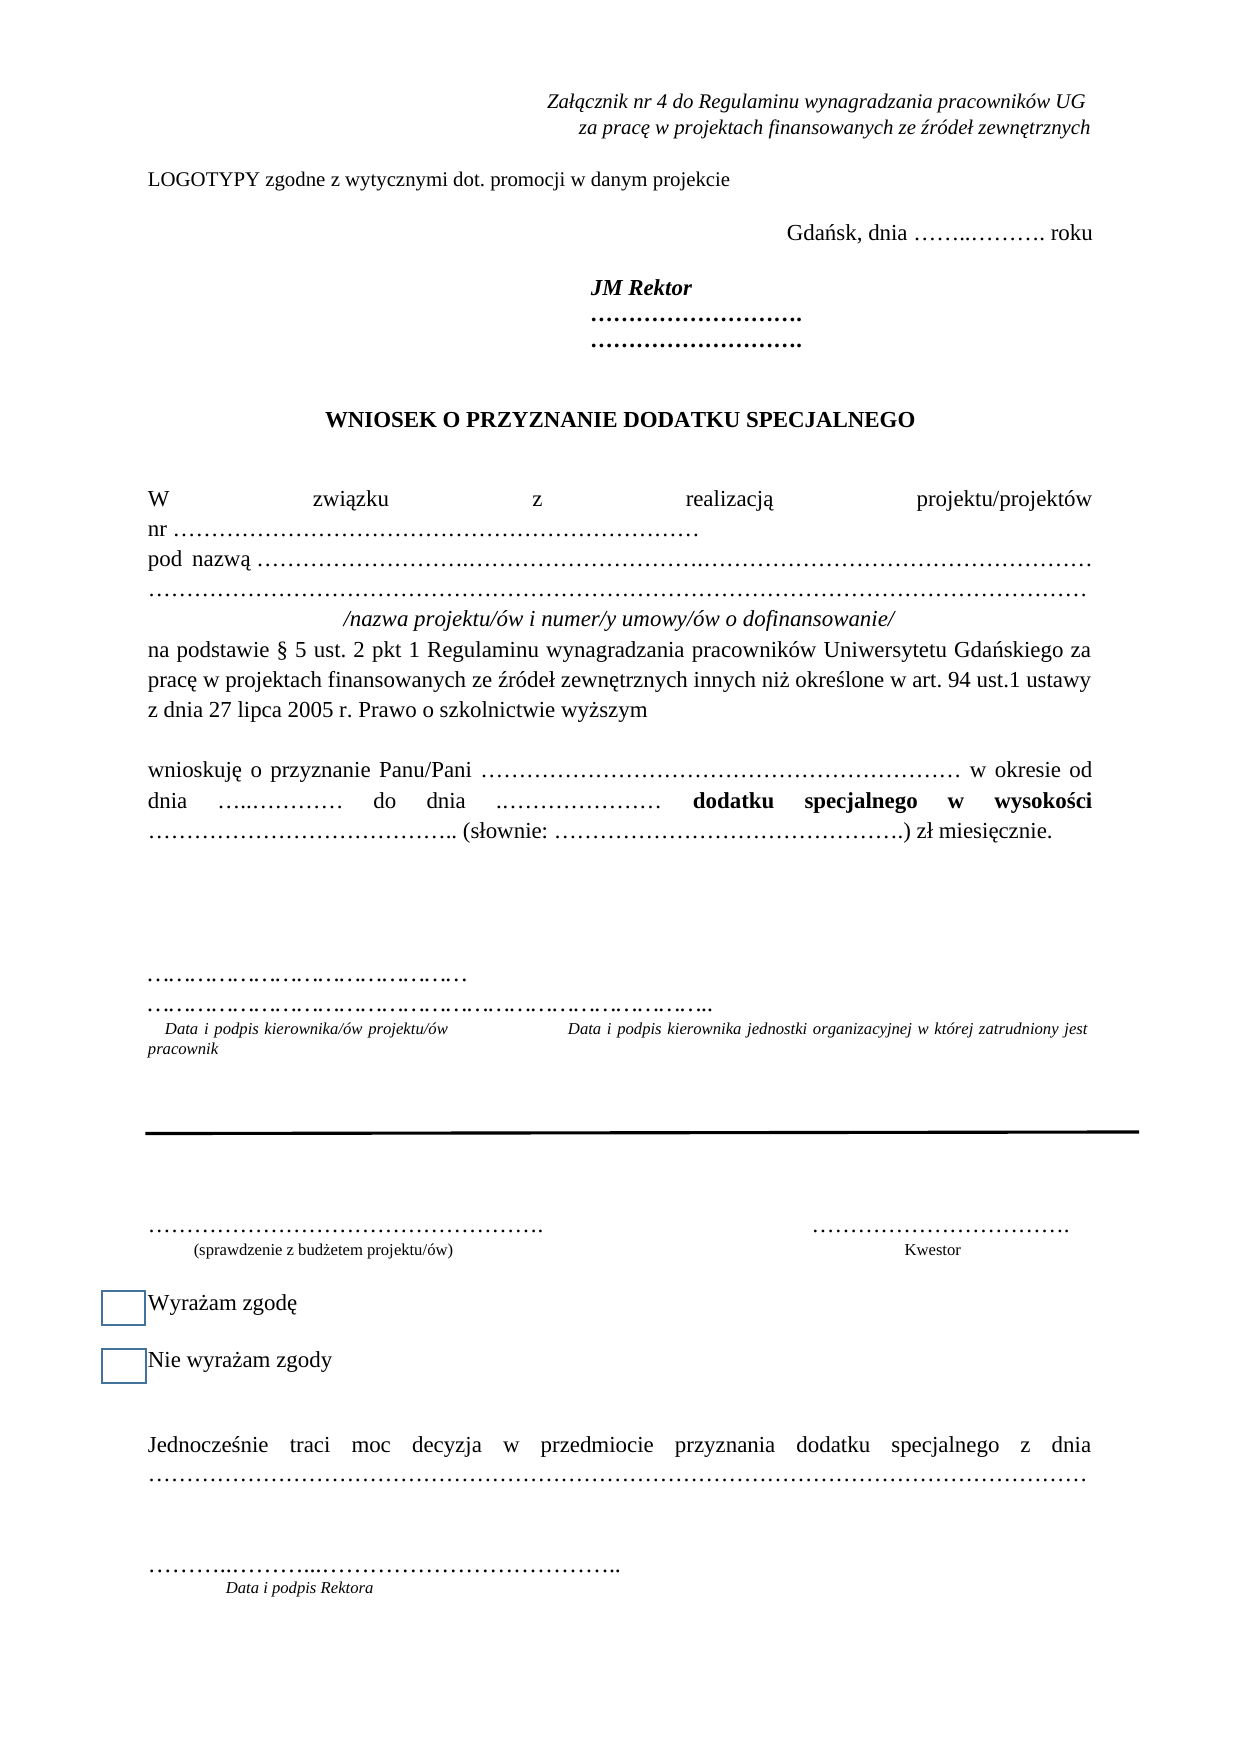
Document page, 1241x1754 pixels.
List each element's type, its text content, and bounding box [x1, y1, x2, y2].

text ………………………. [591, 300, 1093, 327]
text Jednocześnie traci moc decyzja w przedmiocie przyznania dodatku specjalnego z dnia …………………………………………………………………………………………………………… [148, 1431, 1093, 1486]
text Gdańsk, dnia ……..………. roku [148, 219, 1093, 245]
text W związku z realizacją projektu/projektów nr …………………………………………………………… [148, 485, 1093, 541]
text wnioskuję o przyznanie Panu/Pani ……………………………………………………… w okresie od dnia …..………… do dnia .………………… dodatku specjalnego w wysokości ………………………………….. (słownie: ……………………………………….) zł miesięcznie. [148, 757, 1093, 843]
text WNIOSEK O PRZYZNANIE DODATKU SPECJALNEGO [148, 406, 1093, 432]
text Data i podpis Rektora [148, 1578, 1093, 1597]
text Załącznik nr 4 do Regulaminu wynagradzania pracowników UG za pracę w projektach finansowanych ze źródeł zewnętrznych [148, 89, 1093, 139]
text JM Rektor [591, 274, 1093, 300]
text ……………………………………… …………………………………………………………………….. [148, 929, 1093, 1016]
text ………..………...……………………………….. [148, 1550, 1093, 1578]
text (sprawdzenie z budżetem projektu/ów) Kwestor [148, 1240, 1093, 1259]
text LOGOTYPY zgodne z wytycznymi dot. promocji w danym projekcie [148, 166, 1093, 191]
text ……………………………………………. ……………………………. [148, 1212, 1093, 1238]
text ………………………. [591, 327, 1093, 353]
text Nie wyrażam zgody [148, 1346, 1093, 1372]
text pod nazwą ……………………….………………………….…………………………………………… …………………………………………………………………………………………………………… [148, 545, 1093, 602]
text Wyrażam zgodę [148, 1289, 1093, 1315]
text na podstawie § 5 ust. 2 pkt 1 Regulaminu wynagradzania pracowników Uniwersytetu Gdańskiego za pracę w projektach finansowanych ze źródeł zewnętrznych innych niż określone w art. 94 ust.1 ustawy z dnia 27 lipca 2005 r. Prawo o szkolnictwie wyższym [148, 636, 1093, 722]
text Data i podpis kierownika/ów projektu/ów Data i podpis kierownika jednostki organizacyjnej w której zatrudniony jest pracownik [148, 1018, 1093, 1058]
text /nazwa projektu/ów i numer/y umowy/ów o dofinansowanie/ [148, 606, 1093, 632]
